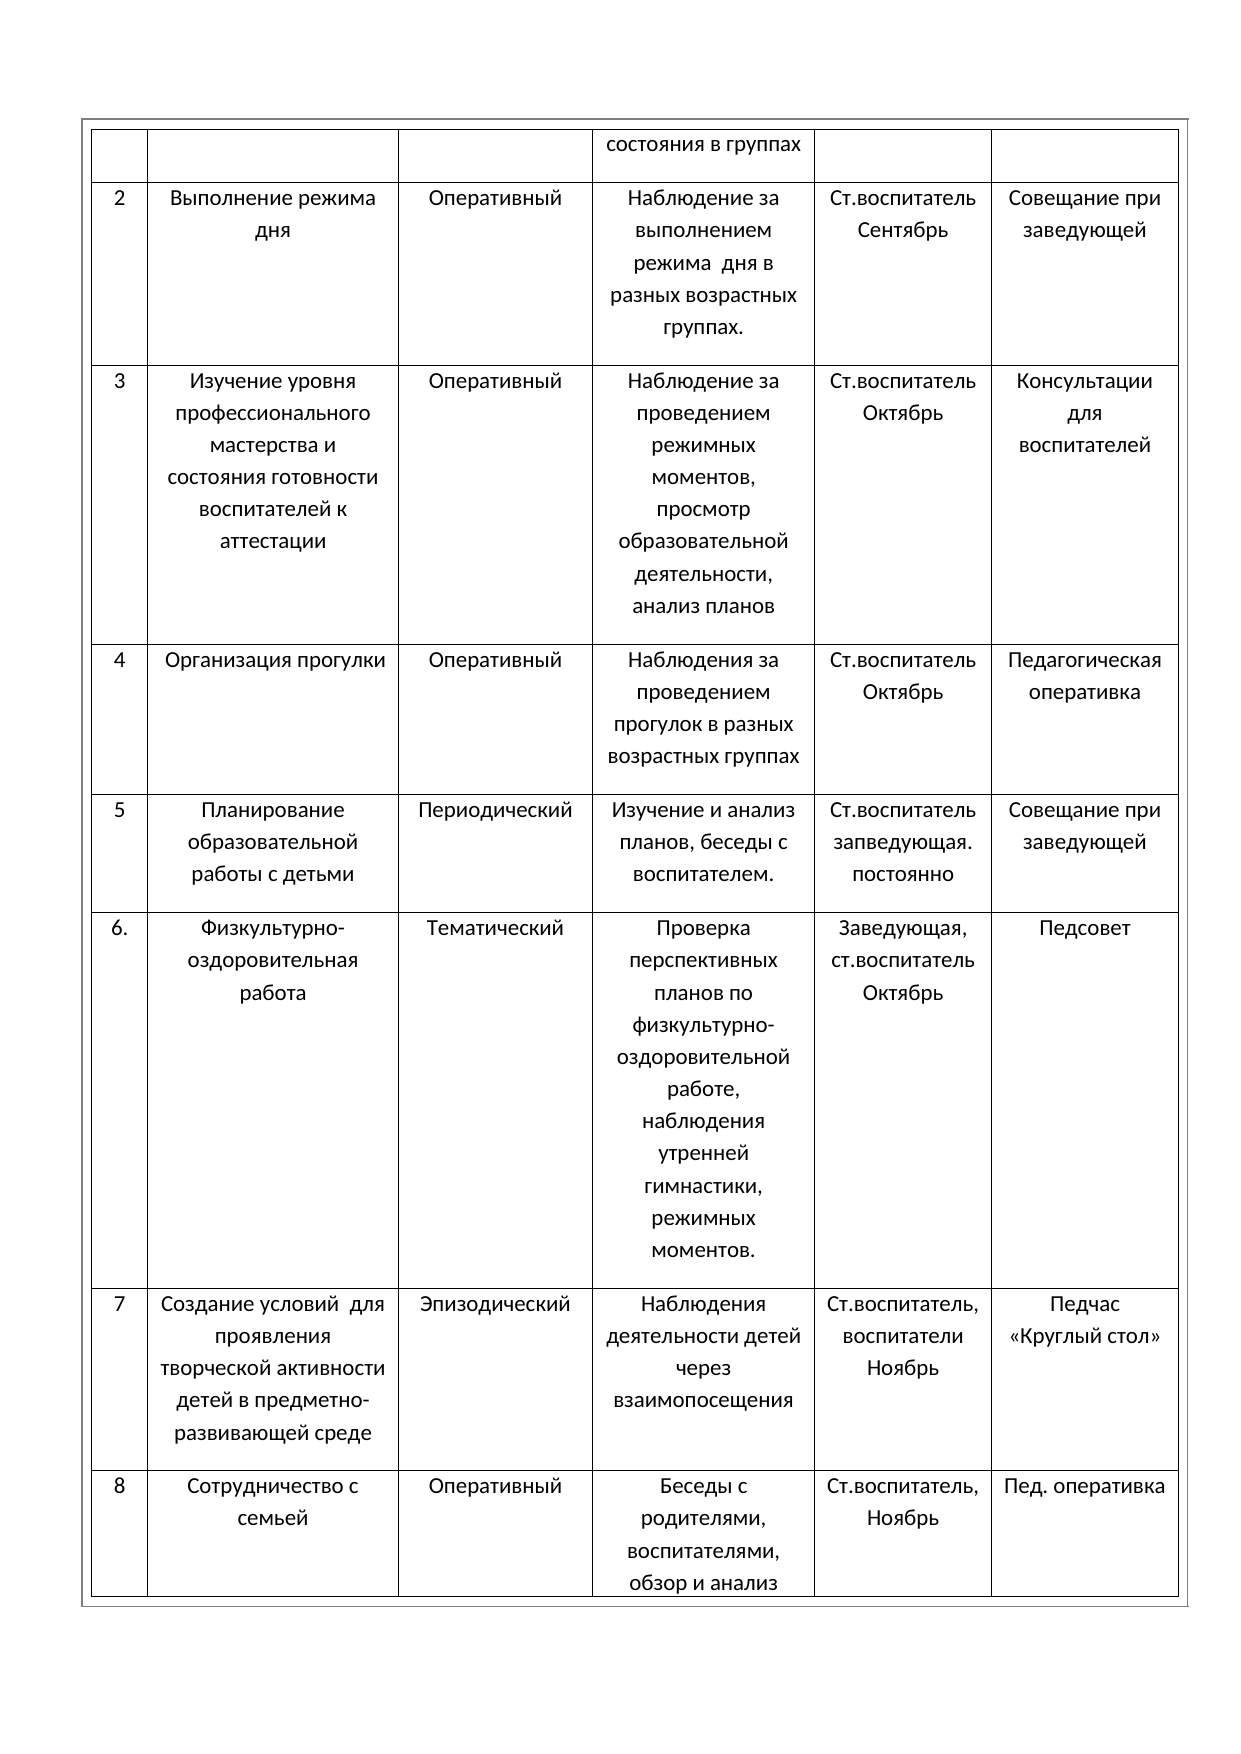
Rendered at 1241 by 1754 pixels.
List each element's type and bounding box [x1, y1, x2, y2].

table_cell [83, 120, 1187, 1606]
